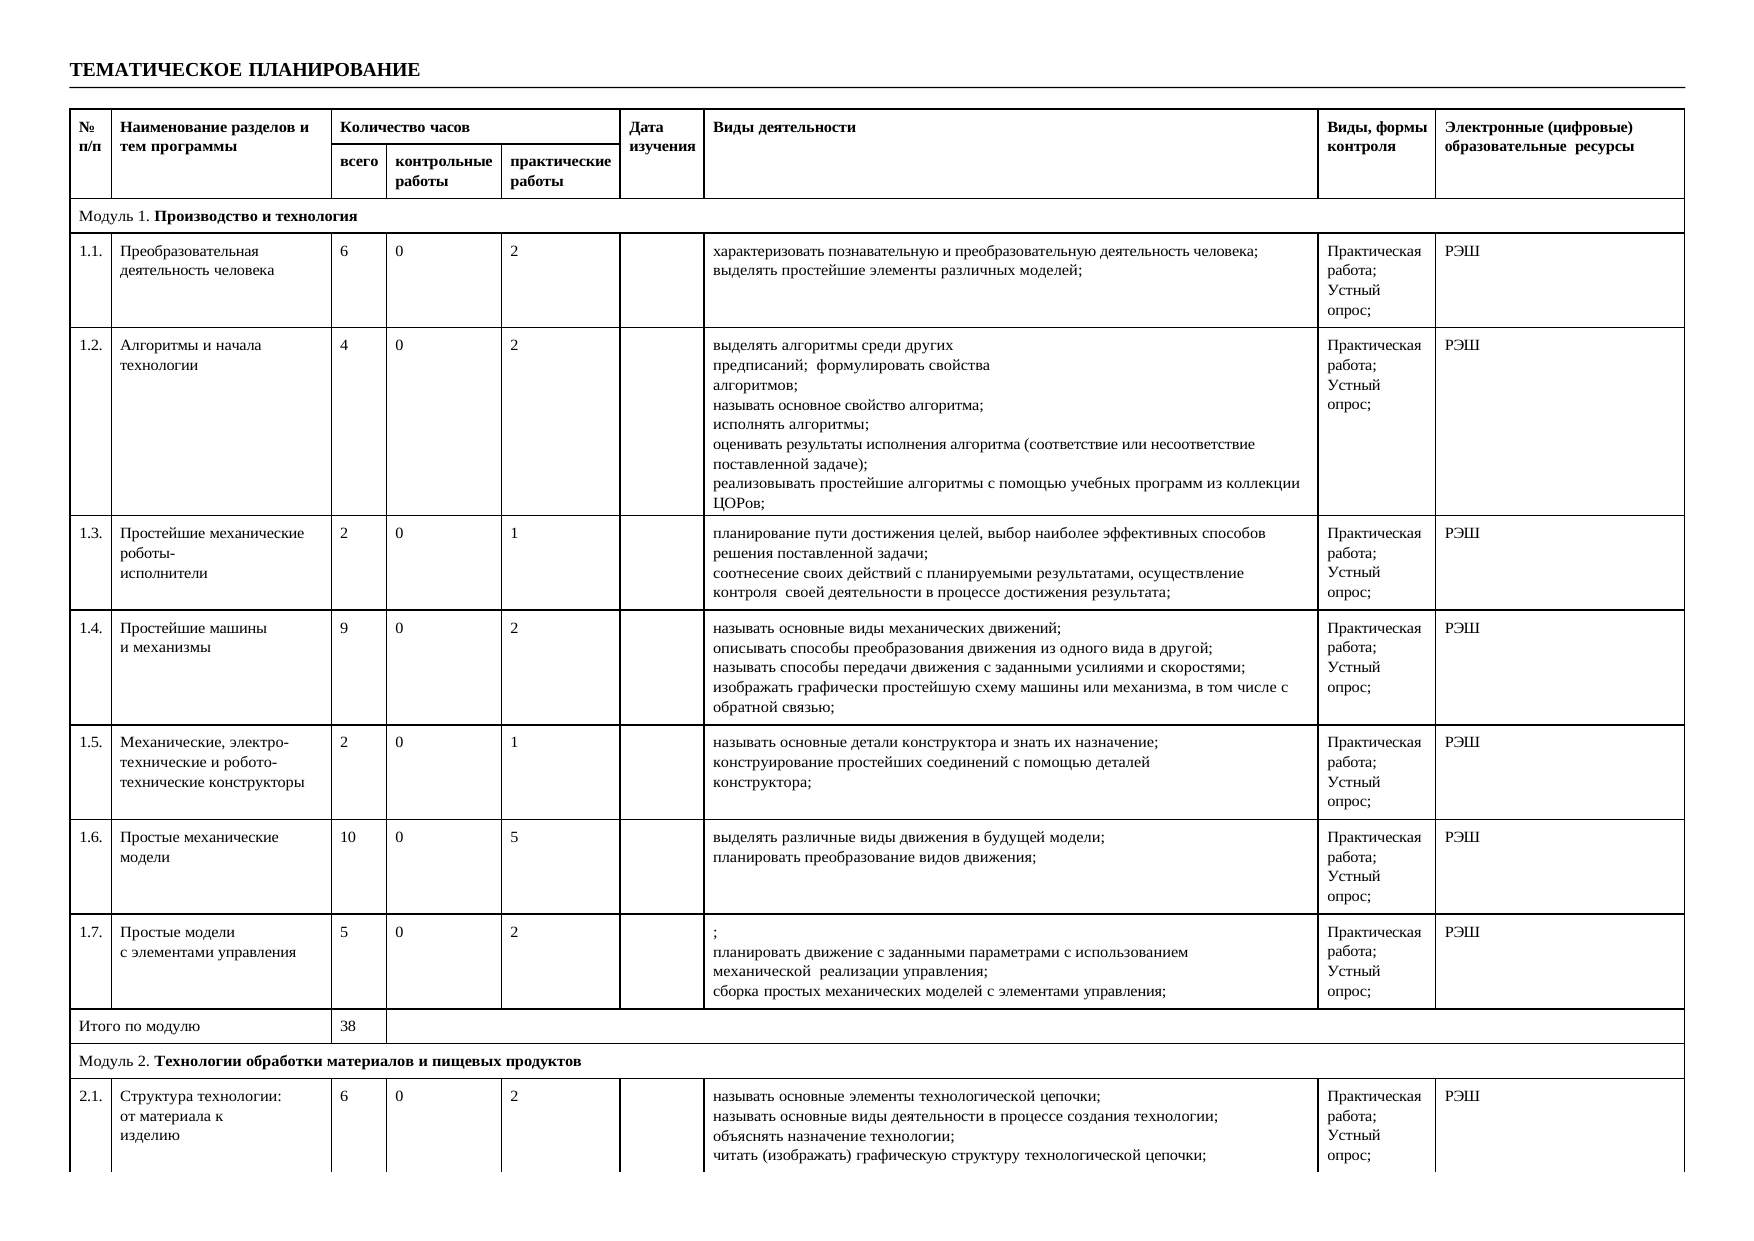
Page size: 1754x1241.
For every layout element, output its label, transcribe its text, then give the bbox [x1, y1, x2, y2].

table_cell Практическая работа; Устный опрос; [1319, 611, 1435, 724]
table_cell Практическая работа; Устный опрос; [1319, 1079, 1435, 1172]
table_cell [387, 1010, 1684, 1043]
table_cell [621, 726, 703, 819]
table_cell 0 [387, 328, 501, 514]
table_cell [621, 328, 703, 514]
table_cell называть основные элементы технологической цепочки; называть основные виды деятельности в процессе создания технологии; объяснять назначение технологии; читать (изображать) графическую структуру технологической цепочки; [705, 1079, 1317, 1172]
text ТЕМАТИЧЕСКОЕ ПЛАНИРОВАНИЕ [69, 58, 1696, 81]
table_cell РЭШ [1436, 328, 1684, 514]
table_cell Практическая работа; Устный опрос; [1319, 915, 1435, 1008]
table_cell 10 [332, 820, 386, 913]
table_cell Модуль 1. Производство и технология [71, 199, 1684, 232]
table_cell Практическая работа; Устный опрос; [1319, 328, 1435, 514]
table_header Дата изучения [621, 110, 703, 197]
table_header № п/п [71, 110, 111, 197]
table_cell [621, 611, 703, 724]
table_header Количество часов [332, 110, 619, 143]
table_header Виды деятельности [705, 110, 1317, 197]
table_cell 0 [387, 915, 501, 1008]
table_cell [621, 915, 703, 1008]
table_cell Преобразовательная деятельность человека [112, 234, 331, 327]
table_cell Итого по модулю [71, 1010, 331, 1043]
table_cell РЭШ [1436, 726, 1684, 819]
table_cell 1.4. [71, 611, 111, 724]
table_cell [621, 516, 703, 609]
table_cell [621, 234, 703, 327]
table_cell 5 [332, 915, 386, 1008]
table_cell Простейшие механические роботы- исполнители [112, 516, 331, 609]
table_cell РЭШ [1436, 516, 1684, 609]
table_header Наименование разделов и тем программы [112, 110, 331, 197]
table_cell называть основные детали конструктора и знать их назначение; конструирование простейших соединений с помощью деталей конструктора; [705, 726, 1317, 819]
table_cell Практическая работа; Устный опрос; [1319, 820, 1435, 913]
table_cell Практическая работа; Устный опрос; [1319, 726, 1435, 819]
table_cell 0 [387, 820, 501, 913]
table_cell 1.7. [71, 915, 111, 1008]
table_cell 9 [332, 611, 386, 724]
table_cell [621, 820, 703, 913]
table_cell 1.2. [71, 328, 111, 514]
table_cell [621, 1079, 703, 1172]
table_cell 2 [332, 516, 386, 609]
table_cell РЭШ [1436, 234, 1684, 327]
table_cell Простые модели с элементами управления [112, 915, 331, 1008]
table_cell 1.1. [71, 234, 111, 327]
table_cell контрольные работы [387, 145, 501, 197]
table_cell Алгоритмы и начала технологии [112, 328, 331, 514]
table_cell 4 [332, 328, 386, 514]
table_cell РЭШ [1436, 915, 1684, 1008]
table_cell 1 [502, 516, 619, 609]
table_cell Структура технологии: от материала к изделию [112, 1079, 331, 1172]
table_cell 1.6. [71, 820, 111, 913]
table_cell ; планировать движение с заданными параметрами с использованием механической реализации управления; сборка простых механических моделей с элементами управления; [705, 915, 1317, 1008]
table_cell планирование пути достижения целей, выбор наиболее эффективных способов решения поставленной задачи; соотнесение своих действий с планируемыми результатами, осуществление контроля своей деятельности в процессе достижения результата; [705, 516, 1317, 609]
table_cell выделять алгоритмы среди других предписаний; формулировать свойства алгоритмов; называть основное свойство алгоритма; исполнять алгоритмы; оценивать результаты исполнения алгоритма (соответствие или несоответствие поставленной задаче); реализовывать простейшие алгоритмы с помощью учебных программ из коллекции ЦОРов; [705, 328, 1317, 514]
table_cell 2 [502, 328, 619, 514]
table_cell 6 [332, 234, 386, 327]
table_cell РЭШ [1436, 820, 1684, 913]
table_cell 2 [502, 915, 619, 1008]
table_cell 1.3. [71, 516, 111, 609]
table_cell 2.1. [71, 1079, 111, 1172]
table_header Электронные (цифровые) образовательные ресурсы [1436, 110, 1684, 197]
table_cell выделять различные виды движения в будущей модели; планировать преобразование видов движения; [705, 820, 1317, 913]
table_header Виды, формы контроля [1319, 110, 1435, 197]
table_cell Модуль 2. Технологии обработки материалов и пищевых продуктов [71, 1044, 1684, 1077]
table_cell 0 [387, 726, 501, 819]
table_cell 2 [332, 726, 386, 819]
table_cell 6 [332, 1079, 386, 1172]
table_cell 5 [502, 820, 619, 913]
table_cell Простые механические модели [112, 820, 331, 913]
table_cell называть основные виды механических движений; описывать способы преобразования движения из одного вида в другой; называть способы передачи движения с заданными усилиями и скоростями; изображать графически простейшую схему машины или механизма, в том числе с обратной связью; [705, 611, 1317, 724]
table_cell Механические, электро- технические и робото- технические конструкторы [112, 726, 331, 819]
table_cell РЭШ [1436, 1079, 1684, 1172]
table_cell 2 [502, 611, 619, 724]
table_cell 0 [387, 234, 501, 327]
table_cell Практическая работа; Устный опрос; [1319, 234, 1435, 327]
table_cell 38 [332, 1010, 386, 1043]
table_cell практические работы [502, 145, 619, 197]
table_cell 0 [387, 516, 501, 609]
table_cell характеризовать познавательную и преобразовательную деятельность человека; выделять простейшие элементы различных моделей; [705, 234, 1317, 327]
table_cell всего [332, 145, 386, 197]
table_cell 1.5. [71, 726, 111, 819]
table_cell 0 [387, 611, 501, 724]
table_cell 0 [387, 1079, 501, 1172]
table_cell Практическая работа; Устный опрос; [1319, 516, 1435, 609]
table_cell Простейшие машины и механизмы [112, 611, 331, 724]
table_cell 2 [502, 1079, 619, 1172]
table_cell РЭШ [1436, 611, 1684, 724]
table_cell 2 [502, 234, 619, 327]
table_cell 1 [502, 726, 619, 819]
